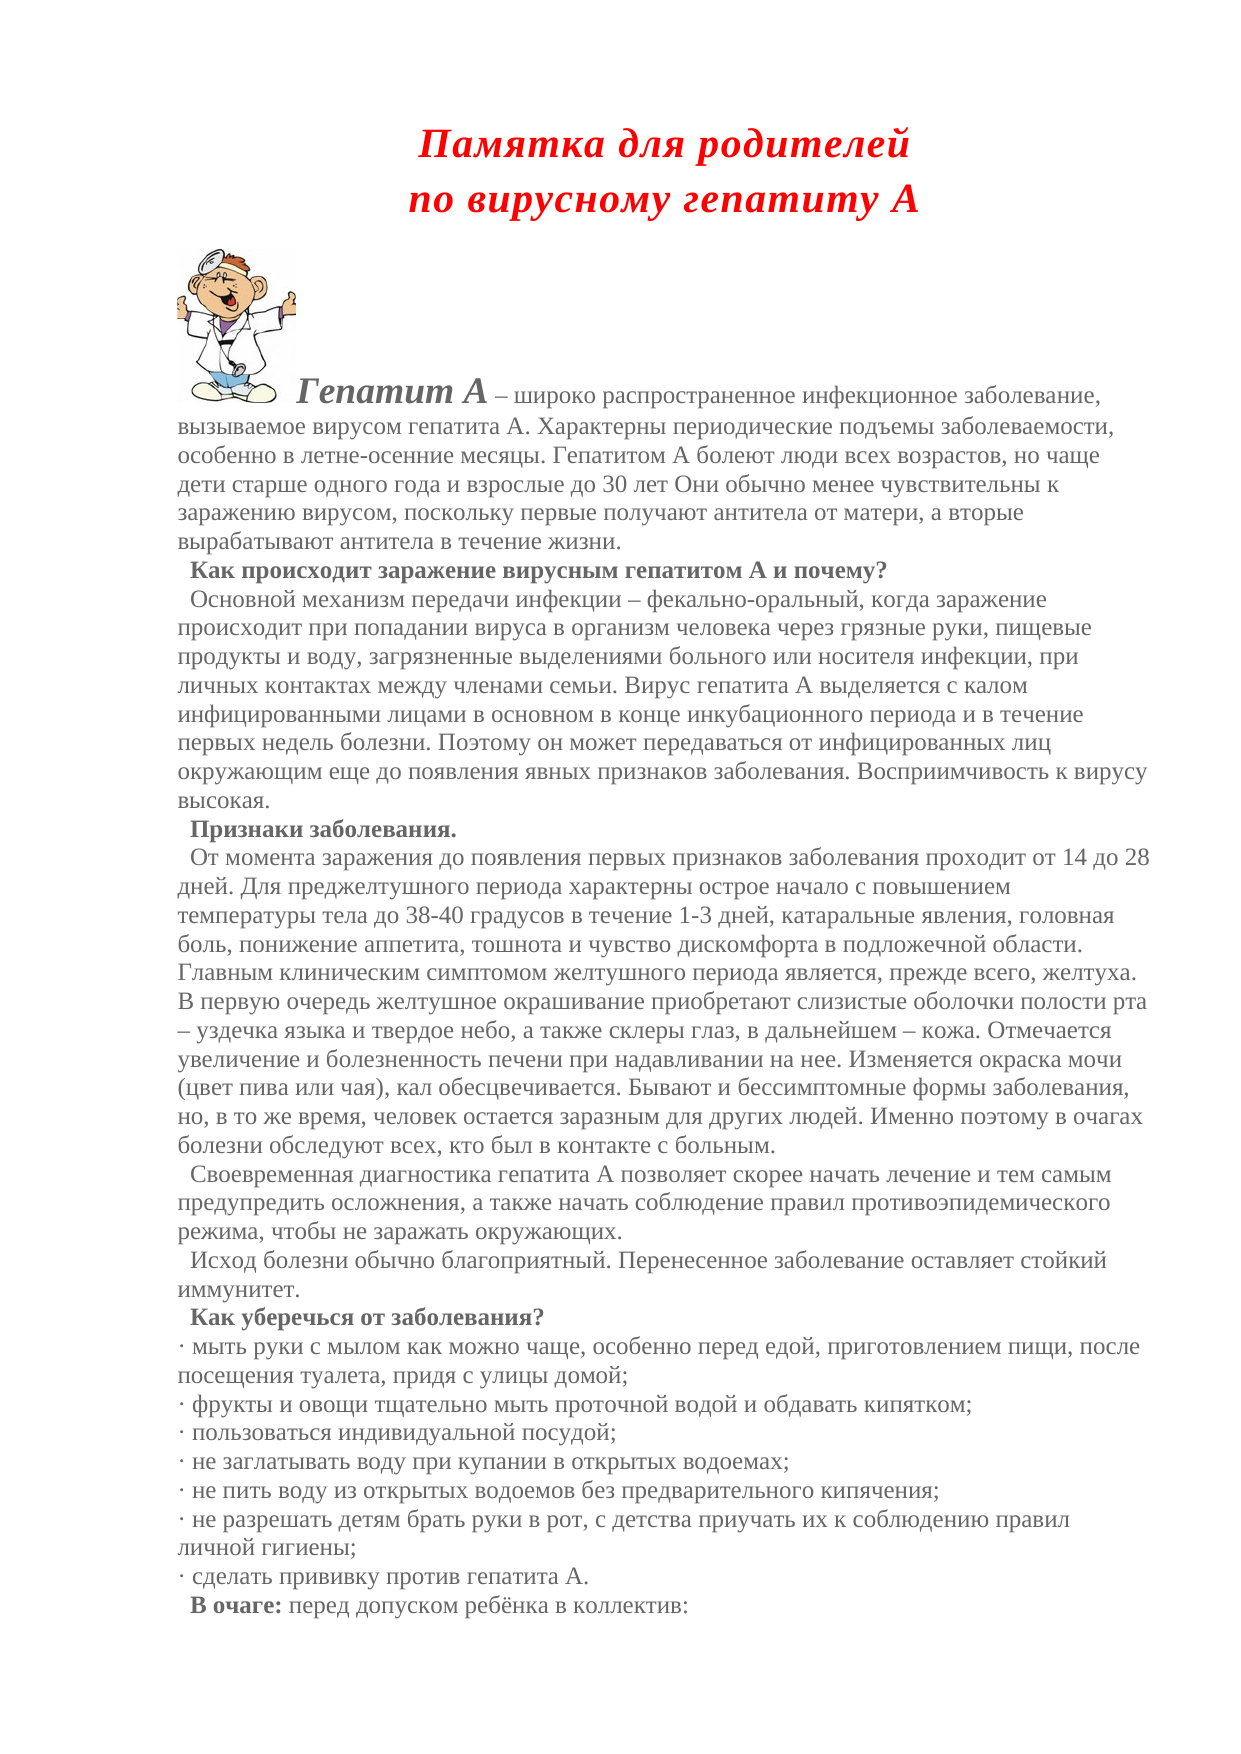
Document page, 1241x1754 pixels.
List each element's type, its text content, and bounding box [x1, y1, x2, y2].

text · мыть руки с мылом как можно чаще, особенно перед едой, приготовлением пищи, после посещения туалета, придя с улицы домой; [177, 1331, 1152, 1389]
text Своевременная диагностика гепатита А позволяет скорее начать лечение и тем самым предупредить осложнения, а также начать соблюдение правил противоэпидемического режима, чтобы не заражать окружающих. [177, 1159, 1152, 1245]
subtitle Памятка для родителей по вирусному гепатиту А [177, 118, 1152, 221]
text · пользоваться индивидуальной посудой; [177, 1417, 1152, 1446]
text Гепатит А – широко распространенное инфекционное заболевание, вызываемое вирусом гепатита А. Характерны периодические подъемы заболеваемости, особенно в летне-осенние месяцы. Гепатитом А болеют люди всех возрастов, но чаще дети старше одного года и взрослые до 30 лет Они обычно менее чувствительны к заражению вирусом, поскольку первые получают антитела от матери, а вторые вырабатывают антитела в течение жизни. [177, 249, 1152, 555]
text От момента заражения до появления первых признаков заболевания проходит от 14 до 28 дней. Для преджелтушного периода характерны острое начало с повышением температуры тела до 38-40 градусов в течение 1-3 дней, катаральные явления, головная боль, понижение аппетита, тошнота и чувство дискомфорта в подложечной области. Главным клиническим симптомом желтушного периода является, прежде всего, желтуха. В первую очередь желтушное окрашивание приобретают слизистые оболочки полости рта – уздечка языка и твердое небо, а также склеры глаз, в дальнейшем – кожа. Отмечается увеличение и болезненность печени при надавливании на нее. Изменяется окраска мочи (цвет пива или чая), кал обесцвечивается. Бывают и бессимптомные формы заболевания, но, в то же время, человек остается заразным для других людей. Именно поэтому в очагах болезни обследуют всех, кто был в контакте с больным. [177, 842, 1152, 1159]
text Признаки заболевания. [177, 814, 1152, 842]
text Как происходит заражение вирусным гепатитом А и почему? [177, 555, 1152, 584]
text · не пить воду из открытых водоемов без предварительного кипячения; [177, 1475, 1152, 1504]
text Как уберечься от заболевания? [177, 1302, 1152, 1331]
text Основной механизм передачи инфекции – фекально-оральный, когда заражение происходит при попадании вируса в организм человека через грязные руки, пищевые продукты и воду, загрязненные выделениями больного или носителя инфекции, при личных контактах между членами семьи. Вирус гепатита А выделяется с калом инфицированными лицами в основном в конце инкубационного периода и в течение первых недель болезни. Поэтому он может передаваться от инфицированных лиц окружающим еще до появления явных признаков заболевания. Восприимчивость к вирусу высокая. [177, 584, 1152, 814]
text · сделать прививку против гепатита А. [177, 1561, 1152, 1590]
text · не заглатывать воду при купании в открытых водоемах; [177, 1446, 1152, 1475]
picture [177, 249, 296, 403]
text В очаге: перед допуском ребёнка в коллектив: [177, 1590, 1152, 1619]
text Исход болезни обычно благоприятный. Перенесенное заболевание оставляет стойкий иммунитет. [177, 1245, 1152, 1302]
text · не разрешать детям брать руки в рот, с детства приучать их к соблюдению правил личной гигиены; [177, 1504, 1152, 1561]
text · фрукты и овощи тщательно мыть проточной водой и обдавать кипятком; [177, 1389, 1152, 1417]
